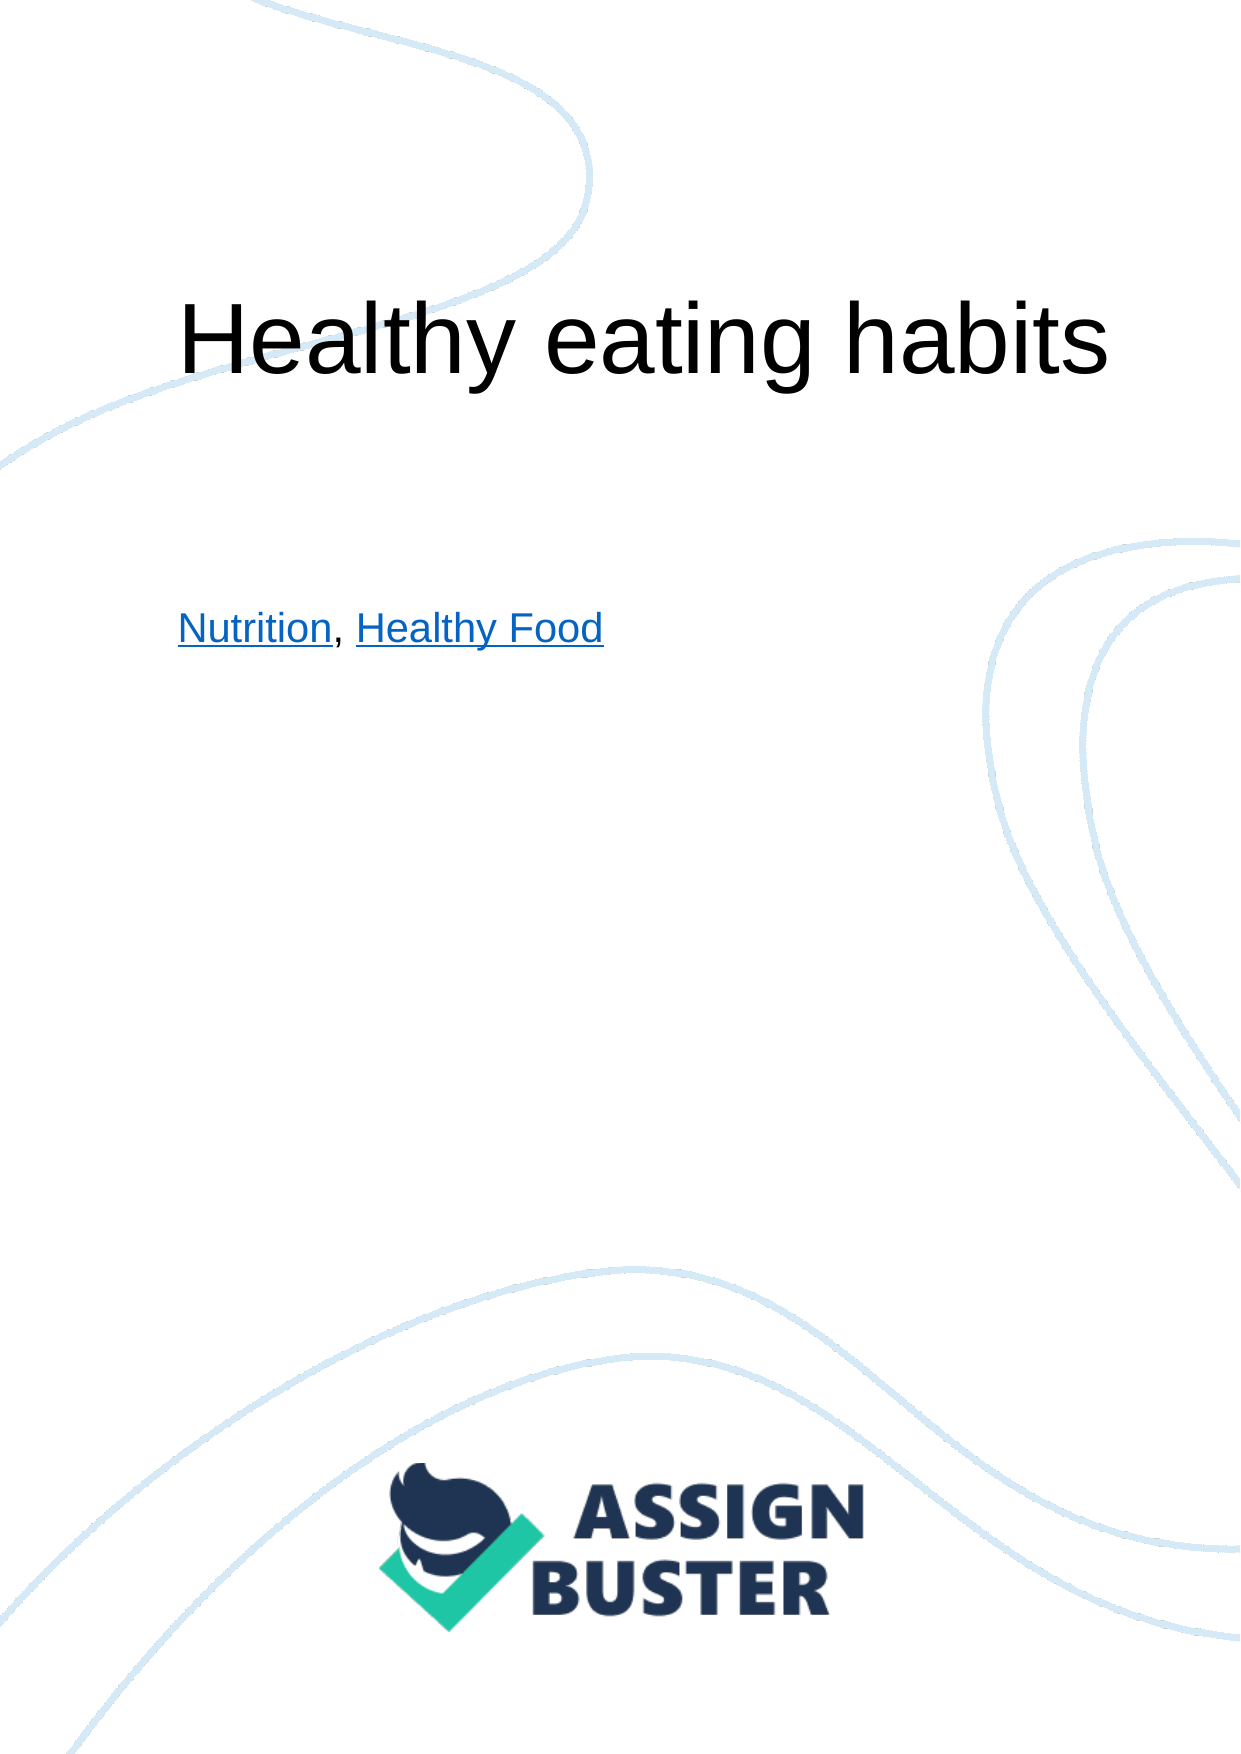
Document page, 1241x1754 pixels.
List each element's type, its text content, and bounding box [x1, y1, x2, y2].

text Nutrition, Healthy Food [177, 604, 1152, 652]
subtitle Healthy eating habits [177, 279, 1152, 394]
picture [0, 0, 1241, 1754]
